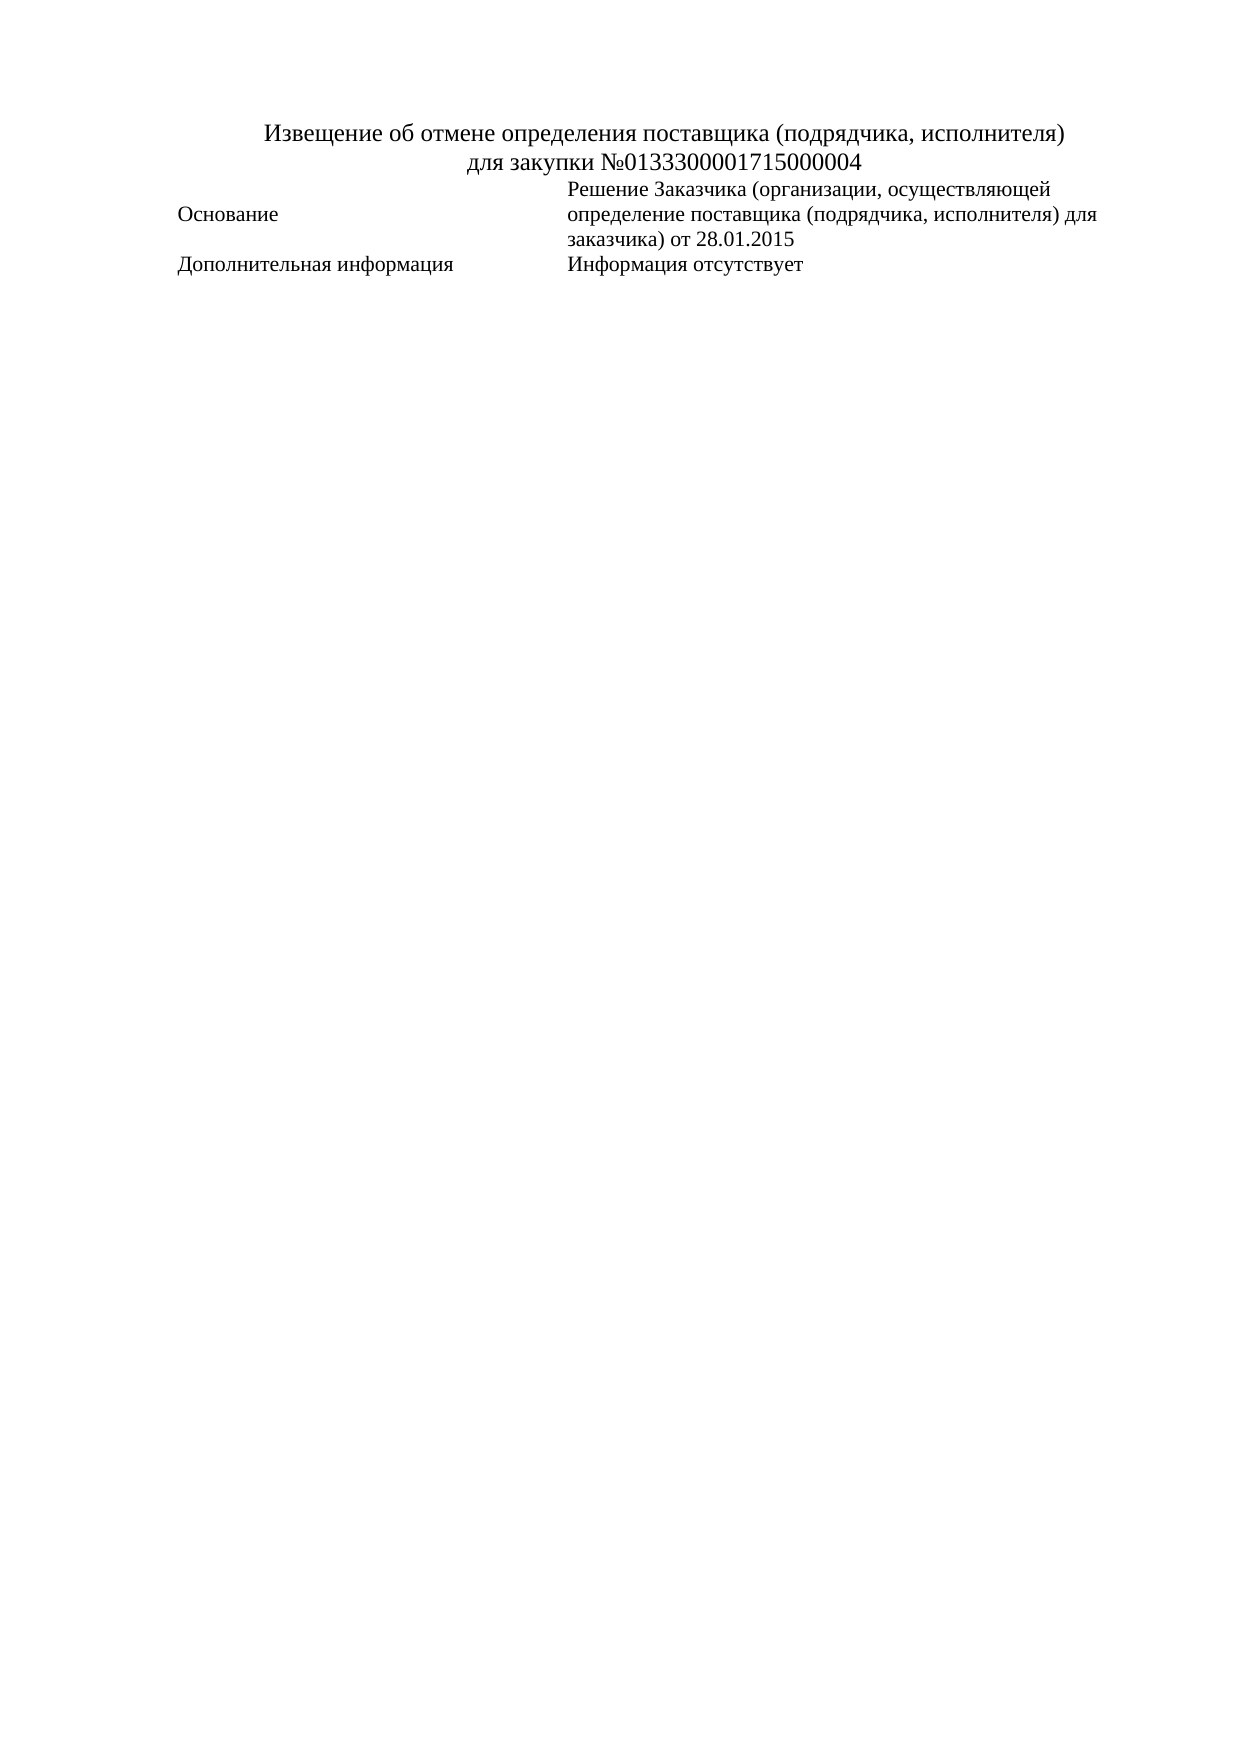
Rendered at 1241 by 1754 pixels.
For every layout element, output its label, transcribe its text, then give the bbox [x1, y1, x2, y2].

table_cell Решение Заказчика (организации, осуществляющей определение поставщика (подрядчика, исполнителя) для заказчика) от 28.01.2015 [567, 176, 1152, 251]
text Извещение об отмене определения поставщика (подрядчика, исполнителя) [177, 118, 1152, 147]
table_cell Информация отсутствует [567, 251, 1152, 276]
table_cell Основание [177, 176, 567, 251]
table_cell Дополнительная информация [177, 251, 567, 276]
text для закупки №0133300001715000004 [177, 147, 1152, 176]
